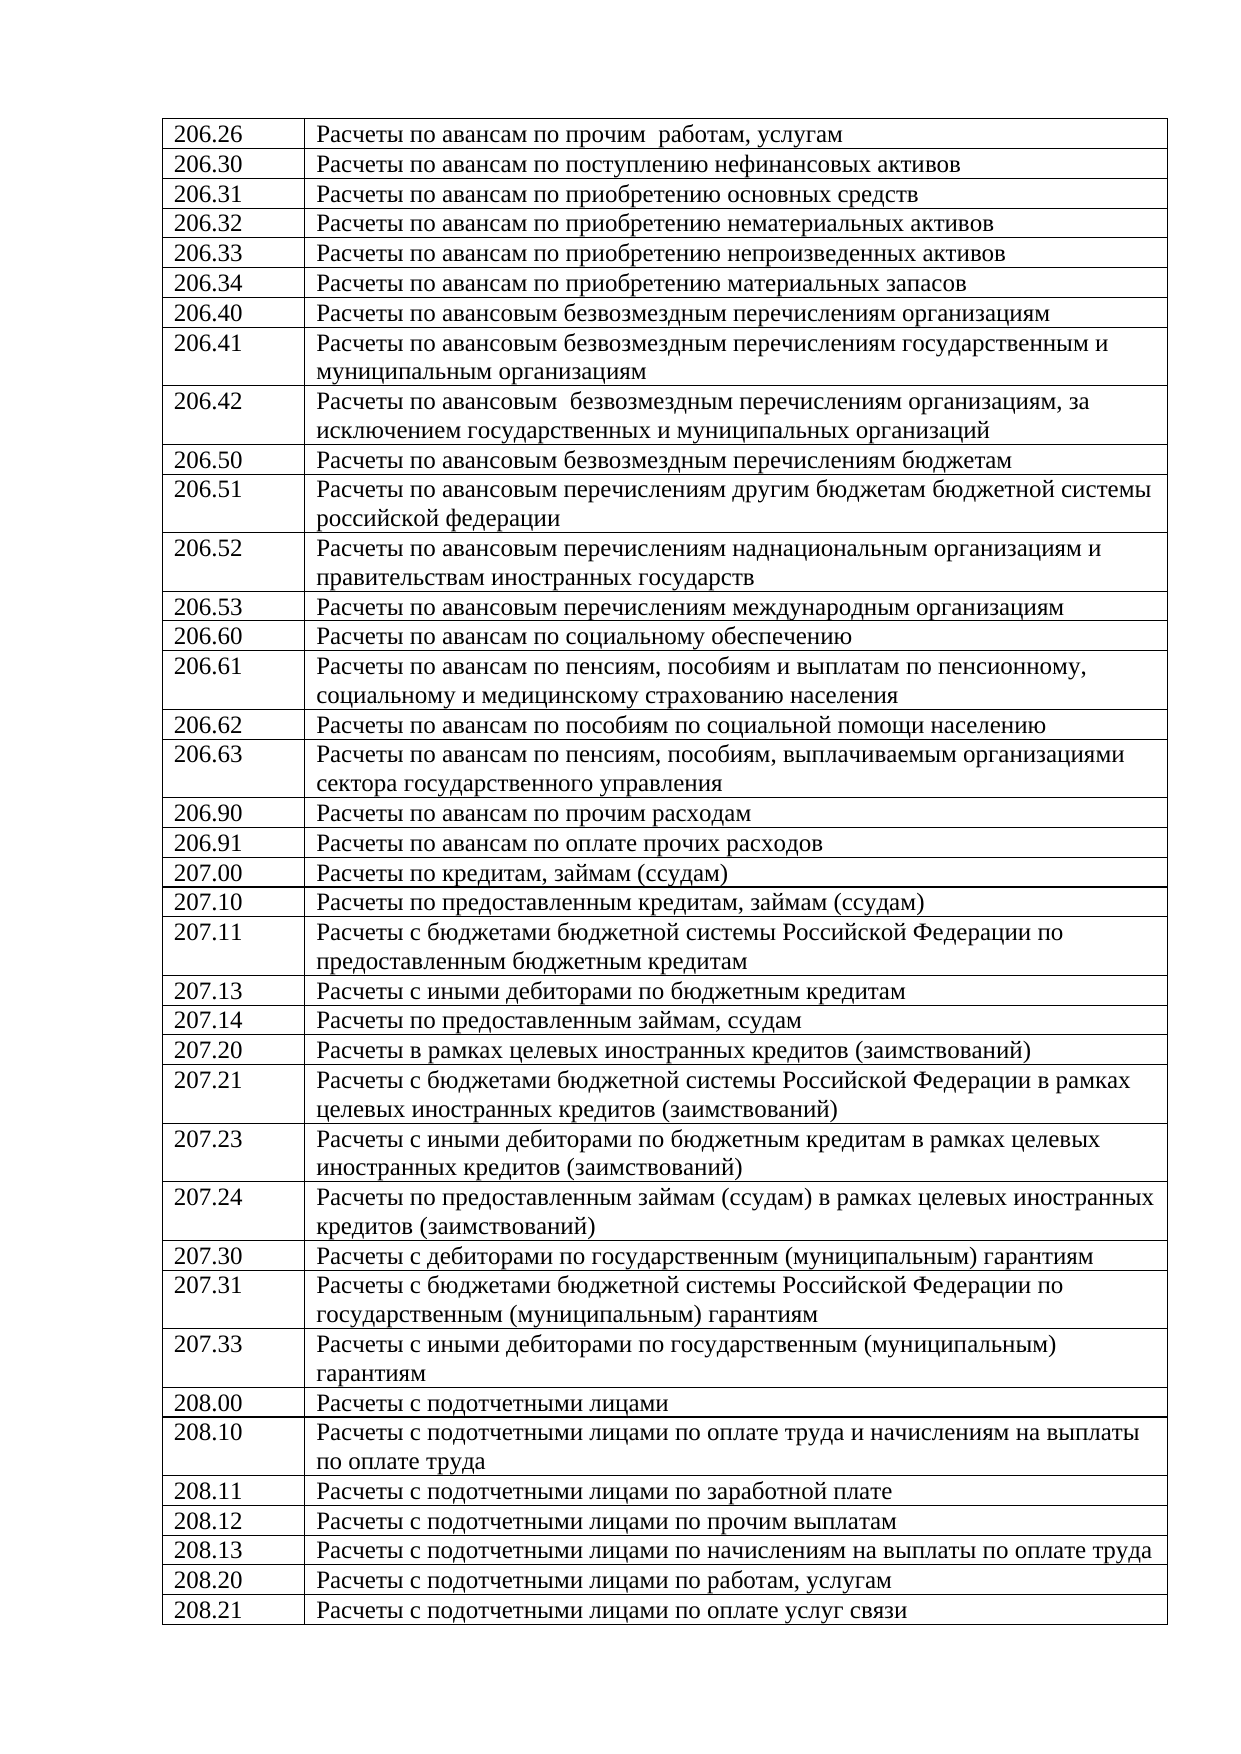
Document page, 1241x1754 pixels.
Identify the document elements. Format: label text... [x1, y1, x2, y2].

table_cell 206.26 [163, 119, 304, 148]
table_cell Расчеты по авансовым безвозмездным перечислениям организациям, за исключением государственных и муниципальных организаций [305, 386, 1167, 444]
table_cell Расчеты по авансам по пенсиям, пособиям и выплатам по пенсионному, социальному и медицинскому страхованию населения [305, 651, 1167, 709]
table_cell Расчеты по авансовым безвозмездным перечислениям бюджетам [305, 445, 1167, 473]
table_cell 207.24 [163, 1182, 304, 1240]
table_cell Расчеты с бюджетами бюджетной системы Российской Федерации в рамках целевых иностранных кредитов (заимствований) [305, 1065, 1167, 1123]
table_cell Расчеты с бюджетами бюджетной системы Российской Федерации по государственным (муниципальным) гарантиям [305, 1271, 1167, 1328]
table_cell 206.50 [163, 445, 304, 473]
table_cell Расчеты по предоставленным займам, ссудам [305, 1006, 1167, 1034]
table_cell Расчеты с дебиторами по государственным (муниципальным) гарантиям [305, 1241, 1167, 1269]
table_cell Расчеты по предоставленным кредитам, займам (ссудам) [305, 888, 1167, 916]
table_cell Расчеты по предоставленным займам (ссудам) в рамках целевых иностранных кредитов (заимствований) [305, 1182, 1167, 1240]
table_cell 206.34 [163, 268, 304, 297]
table_cell Расчеты с подотчетными лицами по начислениям на выплаты по оплате труда [305, 1536, 1167, 1564]
table_cell Расчеты с подотчетными лицами по прочим выплатам [305, 1506, 1167, 1534]
table_cell 206.51 [163, 475, 304, 532]
table_cell 207.23 [163, 1124, 304, 1181]
table_cell Расчеты с иными дебиторами по государственным (муниципальным) гарантиям [305, 1329, 1167, 1387]
table_cell Расчеты по авансовым безвозмездным перечислениям организациям [305, 298, 1167, 327]
table_cell 207.30 [163, 1241, 304, 1269]
table_cell Расчеты с иными дебиторами по бюджетным кредитам в рамках целевых иностранных кредитов (заимствований) [305, 1124, 1167, 1181]
table_cell 206.40 [163, 298, 304, 327]
table_cell 207.33 [163, 1329, 304, 1387]
table_cell Расчеты по авансам по приобретению непроизведенных активов [305, 238, 1167, 267]
table_cell Расчеты по авансам по социальному обеспечению [305, 621, 1167, 650]
table_cell Расчеты в рамках целевых иностранных кредитов (заимствований) [305, 1035, 1167, 1064]
table_cell 208.21 [163, 1595, 304, 1624]
table_cell 206.30 [163, 149, 304, 178]
table_cell 206.63 [163, 740, 304, 797]
table_cell Расчеты по авансам по пособиям по социальной помощи населению [305, 710, 1167, 738]
table_cell 206.42 [163, 386, 304, 444]
table_cell Расчеты по авансам по оплате прочих расходов [305, 828, 1167, 857]
table_cell Расчеты по авансам по пенсиям, пособиям, выплачиваемым организациями сектора государственного управления [305, 740, 1167, 797]
table_cell 207.14 [163, 1006, 304, 1034]
table_cell Расчеты по авансам по поступлению нефинансовых активов [305, 149, 1167, 178]
table_cell 207.20 [163, 1035, 304, 1064]
table_cell Расчеты по авансам по прочим расходам [305, 798, 1167, 827]
table_cell 207.00 [163, 858, 304, 886]
table_cell Расчеты по авансам по прочим работам, услугам [305, 119, 1167, 148]
table_cell 207.21 [163, 1065, 304, 1123]
table_cell Расчеты по авансовым перечислениям наднациональным организациям и правительствам иностранных государств [305, 533, 1167, 591]
table_cell Расчеты по авансам по приобретению нематериальных активов [305, 209, 1167, 237]
table_cell 208.00 [163, 1388, 304, 1416]
table_cell Расчеты по авансам по приобретению основных средств [305, 179, 1167, 207]
table_cell Расчеты с иными дебиторами по бюджетным кредитам [305, 976, 1167, 1004]
table_cell 207.11 [163, 917, 304, 975]
table_cell Расчеты с подотчетными лицами по работам, услугам [305, 1565, 1167, 1594]
table_cell 208.11 [163, 1476, 304, 1505]
table_cell 206.52 [163, 533, 304, 591]
table_cell 207.10 [163, 888, 304, 916]
table_cell 208.20 [163, 1565, 304, 1594]
table_cell 207.31 [163, 1271, 304, 1328]
table_cell Расчеты по кредитам, займам (ссудам) [305, 858, 1167, 886]
table_cell 206.61 [163, 651, 304, 709]
table_cell 206.91 [163, 828, 304, 857]
table_cell 206.60 [163, 621, 304, 650]
table_cell 206.33 [163, 238, 304, 267]
table_cell 208.10 [163, 1418, 304, 1475]
table_cell 208.13 [163, 1536, 304, 1564]
table_cell Расчеты с подотчетными лицами по заработной плате [305, 1476, 1167, 1505]
table_cell Расчеты с подотчетными лицами по оплате услуг связи [305, 1595, 1167, 1624]
table_cell 206.53 [163, 592, 304, 620]
table_cell 206.41 [163, 328, 304, 385]
table_cell Расчеты с бюджетами бюджетной системы Российской Федерации по предоставленным бюджетным кредитам [305, 917, 1167, 975]
table_cell 206.90 [163, 798, 304, 827]
table_cell 207.13 [163, 976, 304, 1004]
table_cell 206.62 [163, 710, 304, 738]
table_cell Расчеты по авансам по приобретению материальных запасов [305, 268, 1167, 297]
table_cell Расчеты с подотчетными лицами [305, 1388, 1167, 1416]
table_cell Расчеты по авансовым перечислениям другим бюджетам бюджетной системы российской федерации [305, 475, 1167, 532]
table_cell Расчеты с подотчетными лицами по оплате труда и начислениям на выплаты по оплате труда [305, 1418, 1167, 1475]
table_cell 208.12 [163, 1506, 304, 1534]
table_cell Расчеты по авансовым безвозмездным перечислениям государственным и муниципальным организациям [305, 328, 1167, 385]
table_cell 206.32 [163, 209, 304, 237]
table_cell 206.31 [163, 179, 304, 207]
table_cell Расчеты по авансовым перечислениям международным организациям [305, 592, 1167, 620]
